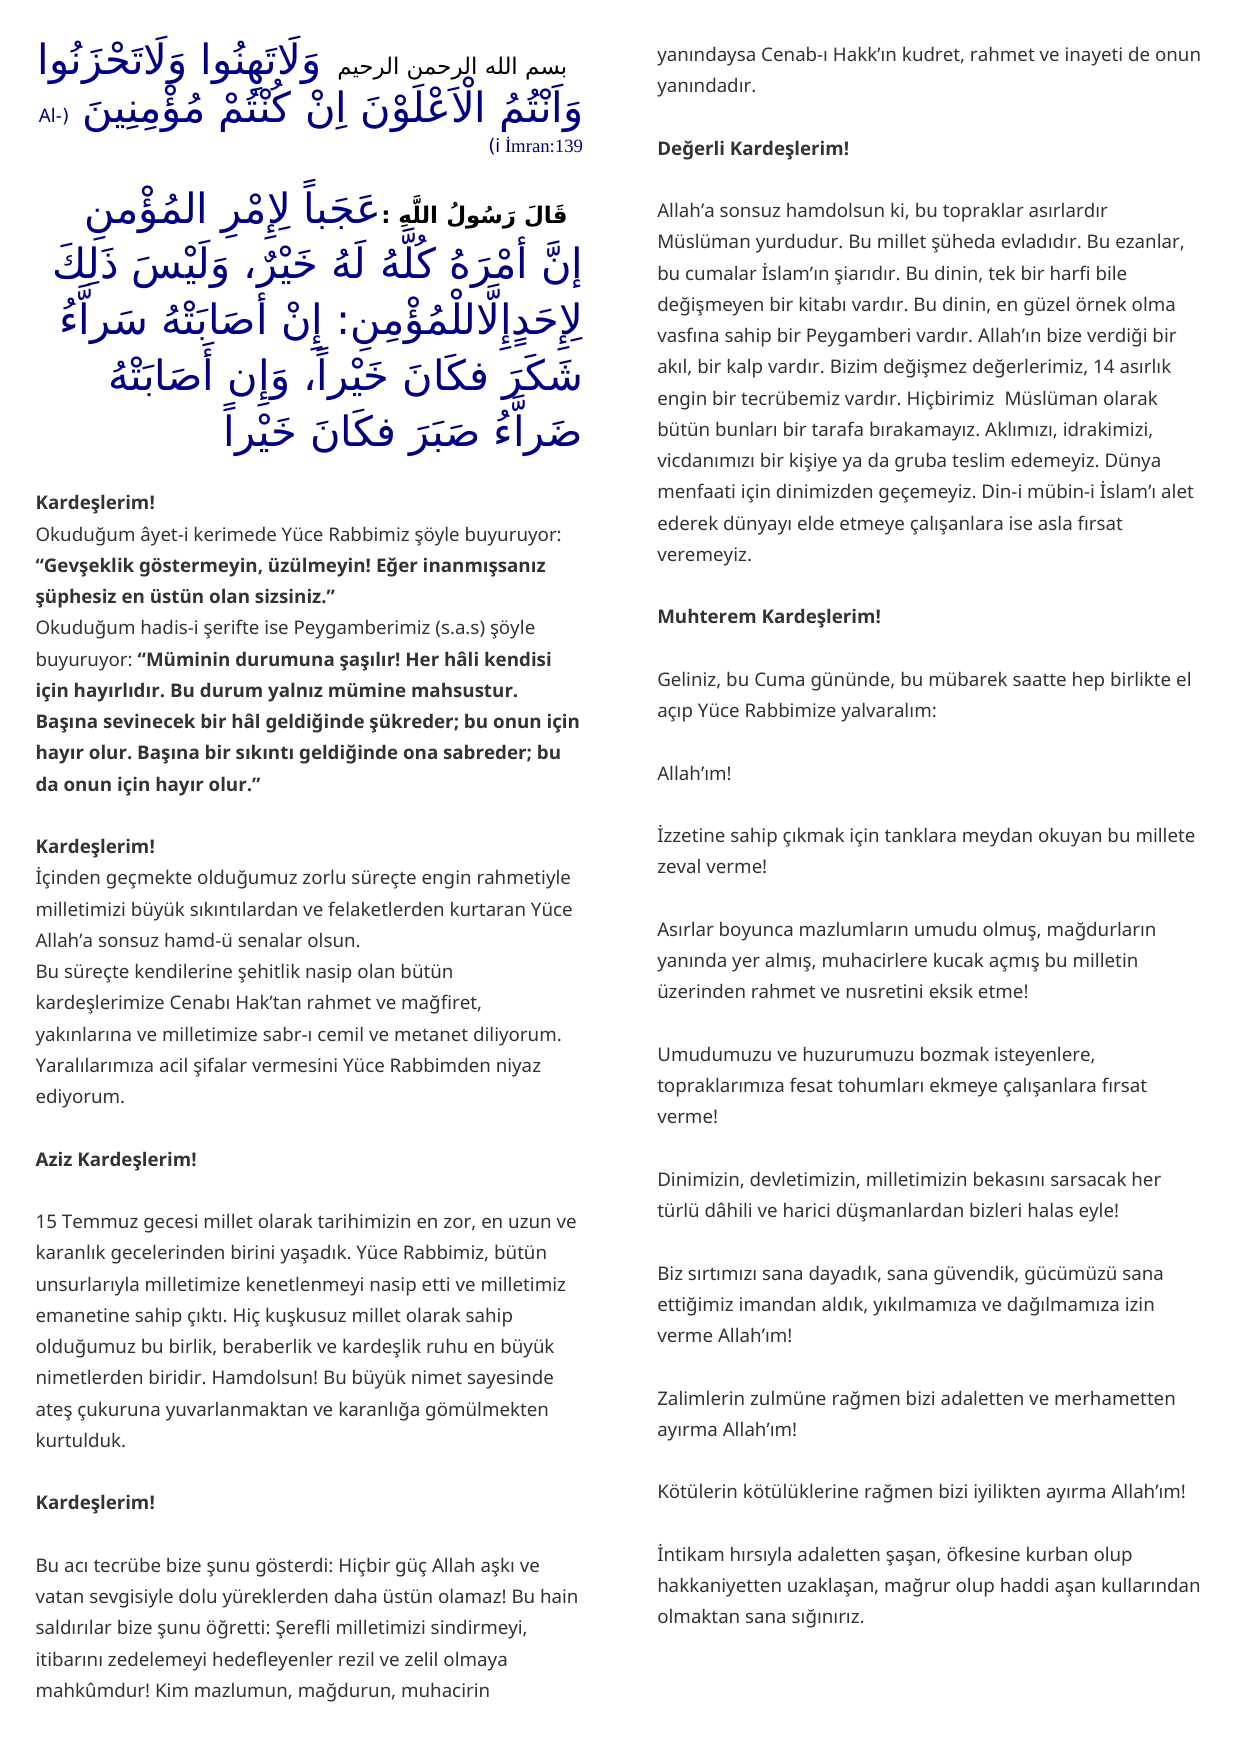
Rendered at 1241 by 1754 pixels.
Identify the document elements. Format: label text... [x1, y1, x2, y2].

text بسم الله الرحمن الرحيم وَلَاتَهِنُوا وَلَاتَحْزَنُوا وَاَنْتُمُ الْاَعْلَوْنَ اِنْ كُنْتُمْ مُؤْمِنِينَ (Al-i İmran:139) [35, 35, 583, 158]
text قَالَ رَسُولُ اللَّهِ :عَجَباً لِإِمْرِ المُؤْمنِ إنَّ أمْرَهُ كُلَّهُ لَهُ خَيْرٌ، وَلَيْسَ ذَلِكَ لِإِحَدٍإِلَّاللْمُؤْمِنِ: إِنْ أصَابَتْهُ سَراَّءُ شَكَرَ فكَانَ خَيْراً، وَإِن أَصَابَتْهُ ضَراَّءُ صَبَرَ فكَانَ خَيْراً [35, 184, 583, 456]
